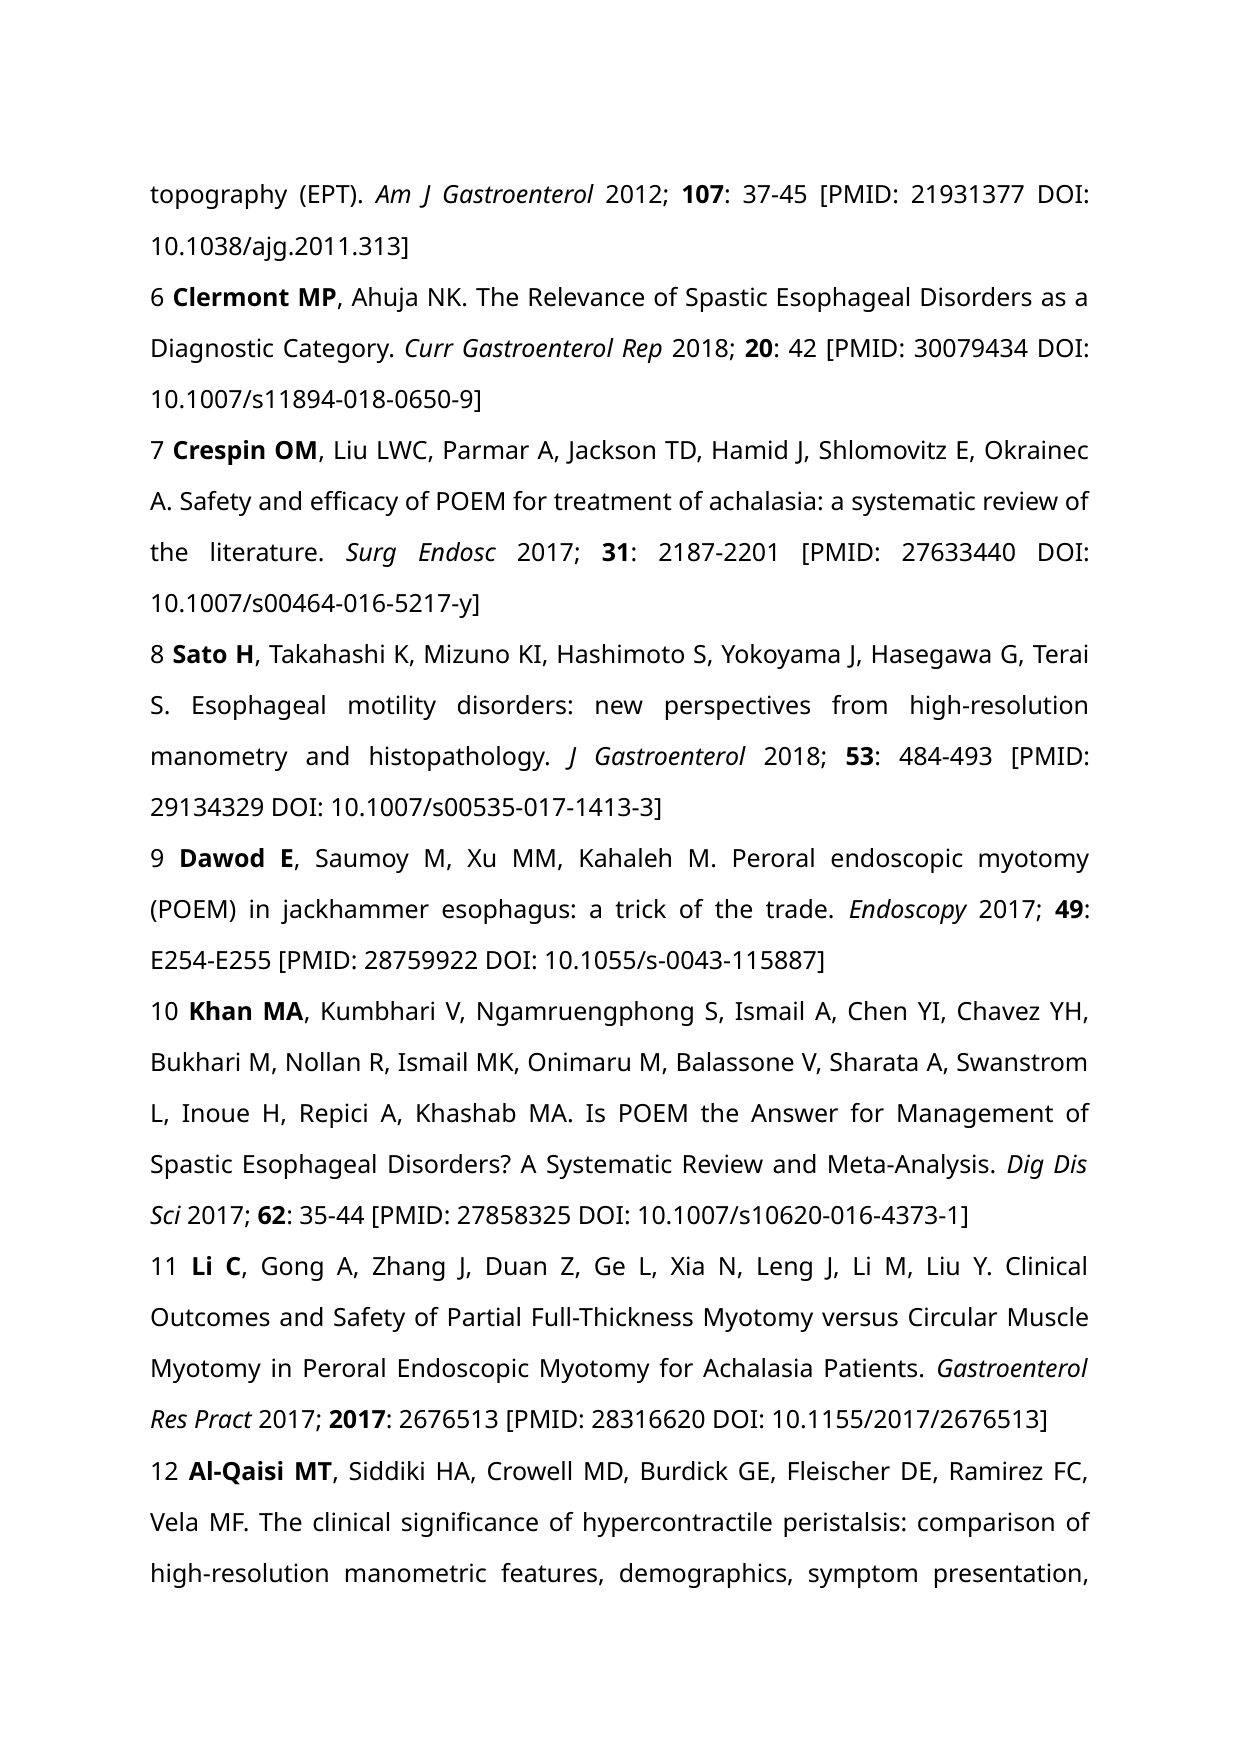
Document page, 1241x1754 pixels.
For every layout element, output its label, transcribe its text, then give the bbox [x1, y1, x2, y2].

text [150, 177, 1090, 262]
text 9 Dawod E, Saumoy M, Xu MM, Kahaleh M. Peroral endoscopic myotomy (POEM) in jackhammer esophagus: a trick of the trade. Endoscopy 2017; 49: E254-E255 [PMID: 28759922 DOI: 10.1055/s-0043-115887] [150, 841, 1090, 977]
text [150, 1453, 1090, 1589]
text 7 Crespin OM, Liu LWC, Parmar A, Jackson TD, Hamid J, Shlomovitz E, Okrainec A. Safety and efficacy of POEM for treatment of achalasia: a systematic review of the literature. Surg Endosc 2017; 31: 2187-2201 [PMID: 27633440 DOI: 10.1007/s00464-016-5217-y] [150, 432, 1090, 619]
text 11 Li C, Gong A, Zhang J, Duan Z, Ge L, Xia N, Leng J, Li M, Liu Y. Clinical Outcomes and Safety of Partial Full-Thickness Myotomy versus Circular Muscle Myotomy in Peroral Endoscopic Myotomy for Achalasia Patients. Gastroenterol Res Pract 2017; 2017: 2676513 [PMID: 28316620 DOI: 10.1155/2017/2676513] [150, 1249, 1090, 1436]
text 10 Khan MA, Kumbhari V, Ngamruengphong S, Ismail A, Chen YI, Chavez YH, Bukhari M, Nollan R, Ismail MK, Onimaru M, Balassone V, Sharata A, Swanstrom L, Inoue H, Repici A, Khashab MA. Is POEM the Answer for Management of Spastic Esophageal Disorders? A Systematic Review and Meta-Analysis. Dig Dis Sci 2017; 62: 35-44 [PMID: 27858325 DOI: 10.1007/s10620-016-4373-1] [150, 994, 1090, 1232]
text 8 Sato H, Takahashi K, Mizuno KI, Hashimoto S, Yokoyama J, Hasegawa G, Terai S. Esophageal motility disorders: new perspectives from high-resolution manometry and histopathology. J Gastroenterol 2018; 53: 484-493 [PMID: 29134329 DOI: 10.1007/s00535-017-1413-3] [150, 637, 1090, 824]
text 6 Clermont MP, Ahuja NK. The Relevance of Spastic Esophageal Disorders as a Diagnostic Category. Curr Gastroenterol Rep 2018; 20: 42 [PMID: 30079434 DOI: 10.1007/s11894-018-0650-9] [150, 279, 1090, 415]
